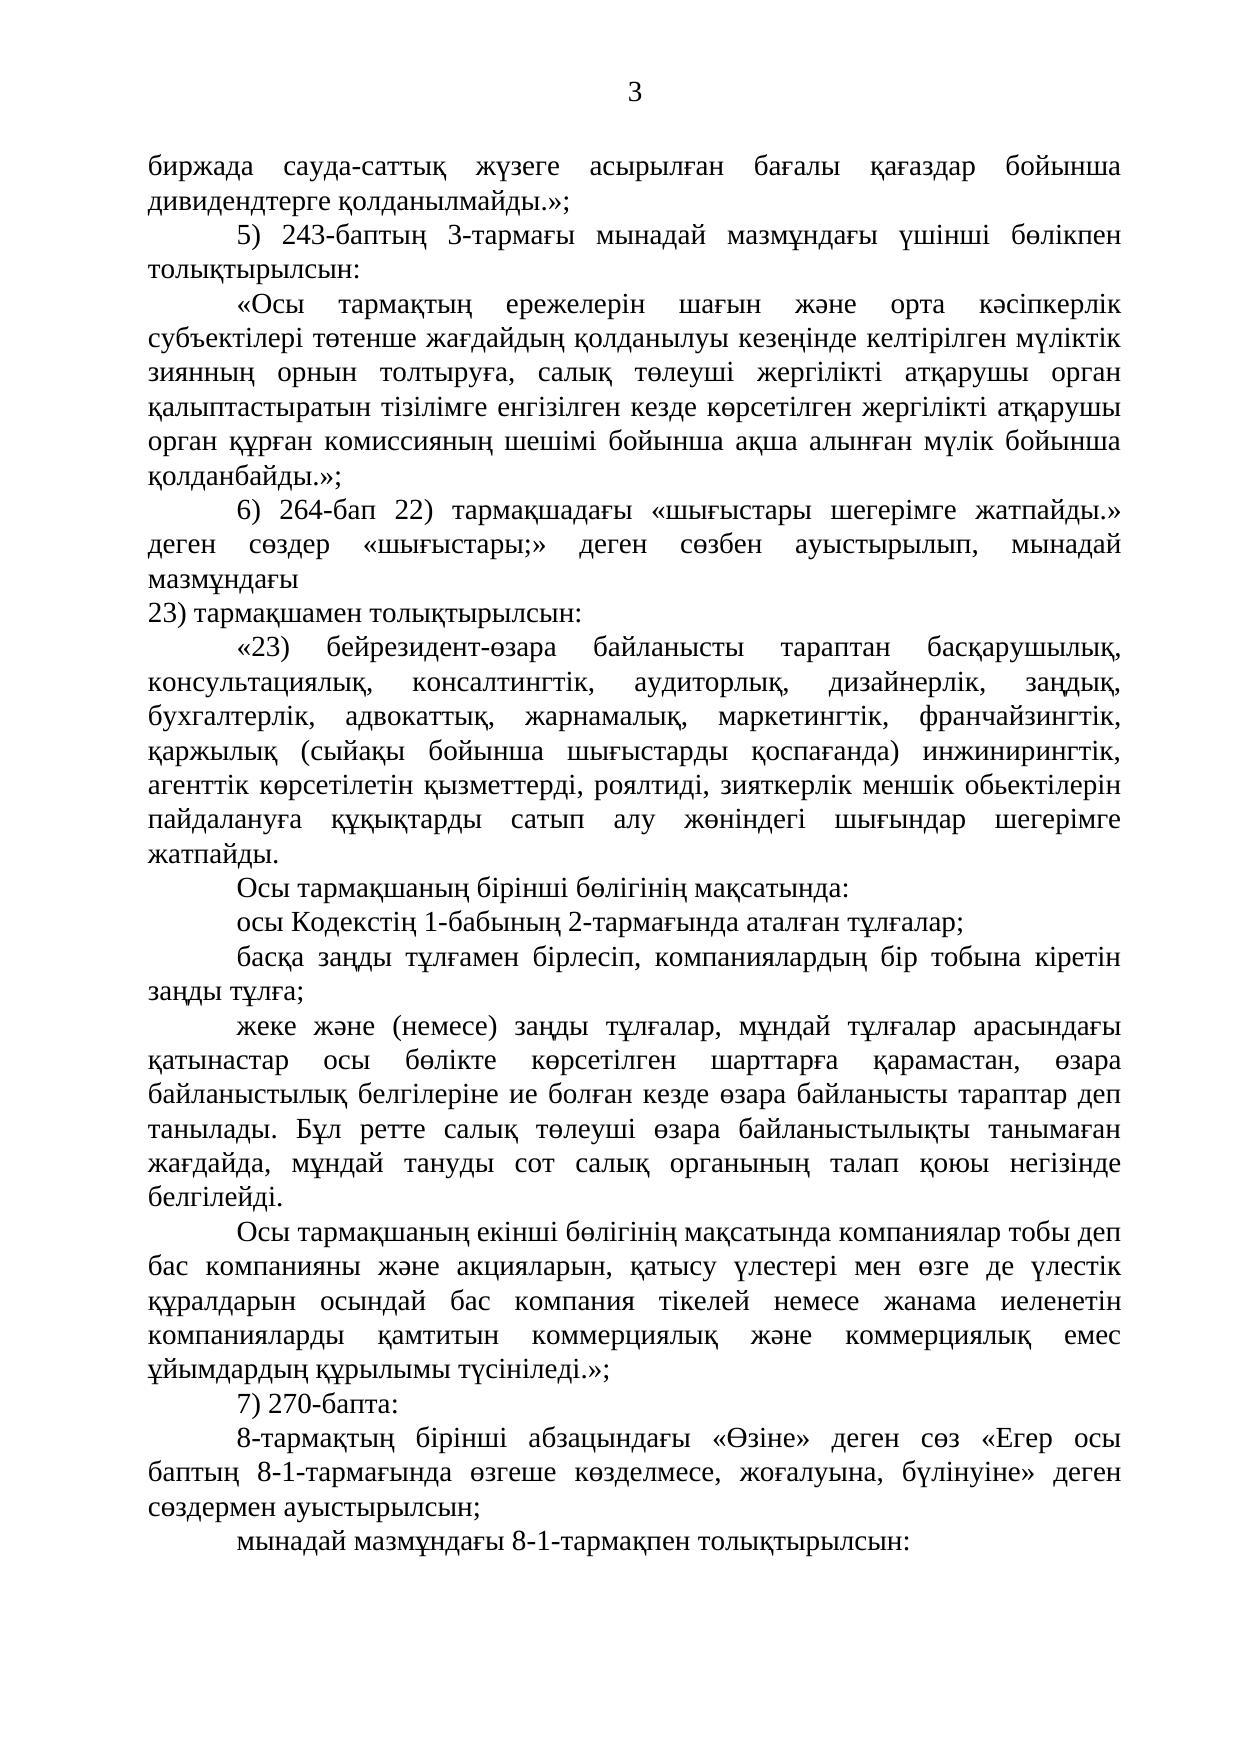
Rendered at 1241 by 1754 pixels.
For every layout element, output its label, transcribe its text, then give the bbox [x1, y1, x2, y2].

list мынадай мазмұндағы 8-1-тармақпен толықтырылсын: [148, 1523, 1122, 1557]
text жеке және (немесе) заңды тұлғалар, мұндай тұлғалар арасындағы қатынастар осы бөлікте көрсетілген шарттарға қарамастан, өзара байланыстылық белгілеріне ие болған кезде өзара байланысты тараптар деп танылады. Бұл ретте салық төлеуші өзара байланыстылықты танымаған жағдайда, мұндай тануды сот салық органының талап қоюы негізінде белгілейді. [148, 1007, 1122, 1214]
text осы Кодекстің 1-бабының 2-тармағында аталған тұлғалар; [148, 904, 1122, 939]
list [148, 148, 1122, 217]
text басқа заңды тұлғамен бірлесіп, компаниялардың бір тобына кіретін заңды тұлға; [148, 939, 1122, 1007]
text 7) 270-бапта: [148, 1386, 1122, 1420]
text 6) 264-бап 22) тармақшадағы «шығыстары шегерімге жатпайды.» деген сөздер «шығыстары;» деген сөзбен ауыстырылып, мынадай мазмұндағы 23) тармақшамен толықтырылсын: [148, 492, 1122, 629]
text «Осы тармақтың ережелерін шағын және орта кәсіпкерлік субъектілері төтенше жағдайдың қолданылуы кезеңінде келтірілген мүліктік зиянның орнын толтыруға, салық төлеуші жергілікті атқарушы орган қалыптастыратын тізілімге енгізілген кезде көрсетілген жергілікті атқарушы орган құрған комиссияның шешімі бойынша ақша алынған мүлік бойынша қолданбайды.»; [148, 286, 1122, 492]
text 5) 243-баптың 3-тармағы мынадай мазмұндағы үшінші бөлікпен толықтырылсын: [148, 217, 1122, 286]
text Осы тармақшаның екінші бөлігінің мақсатында компаниялар тобы деп бас компанияны және акцияларын, қатысу үлестері мен өзге де үлестік құралдарын осындай бас компания тікелей немесе жанама иеленетін компанияларды қамтитын коммерциялық және коммерциялық емес ұйымдардың құрылымы түсініледі.»; [148, 1214, 1122, 1386]
text «23) бейрезидент-өзара байланысты тараптан басқарушылық, консультациялық, консалтингтік, аудиторлық, дизайнерлік, заңдық, бухгалтерлік, адвокаттық, жарнамалық, маркетингтік, франчайзингтік, қаржылық (сыйақы бойынша шығыстарды қоспағанда) инжинирингтік, агенттік көрсетілетін қызметтерді, роялтиді, зияткерлік меншік обьектілерін пайдалануға құқықтарды сатып алу жөніндегі шығындар шегерімге жатпайды. [148, 629, 1122, 870]
text Осы тармақшаның бірінші бөлігінің мақсатында: [148, 870, 1122, 904]
text 8-тармақтың бірінші абзацындағы «Өзіне» деген сөз «Егер осы баптың 8-1-тармағында өзгеше көзделмесе, жоғалуына, бүлінуіне» деген сөздермен ауыстырылсын; [148, 1420, 1122, 1523]
